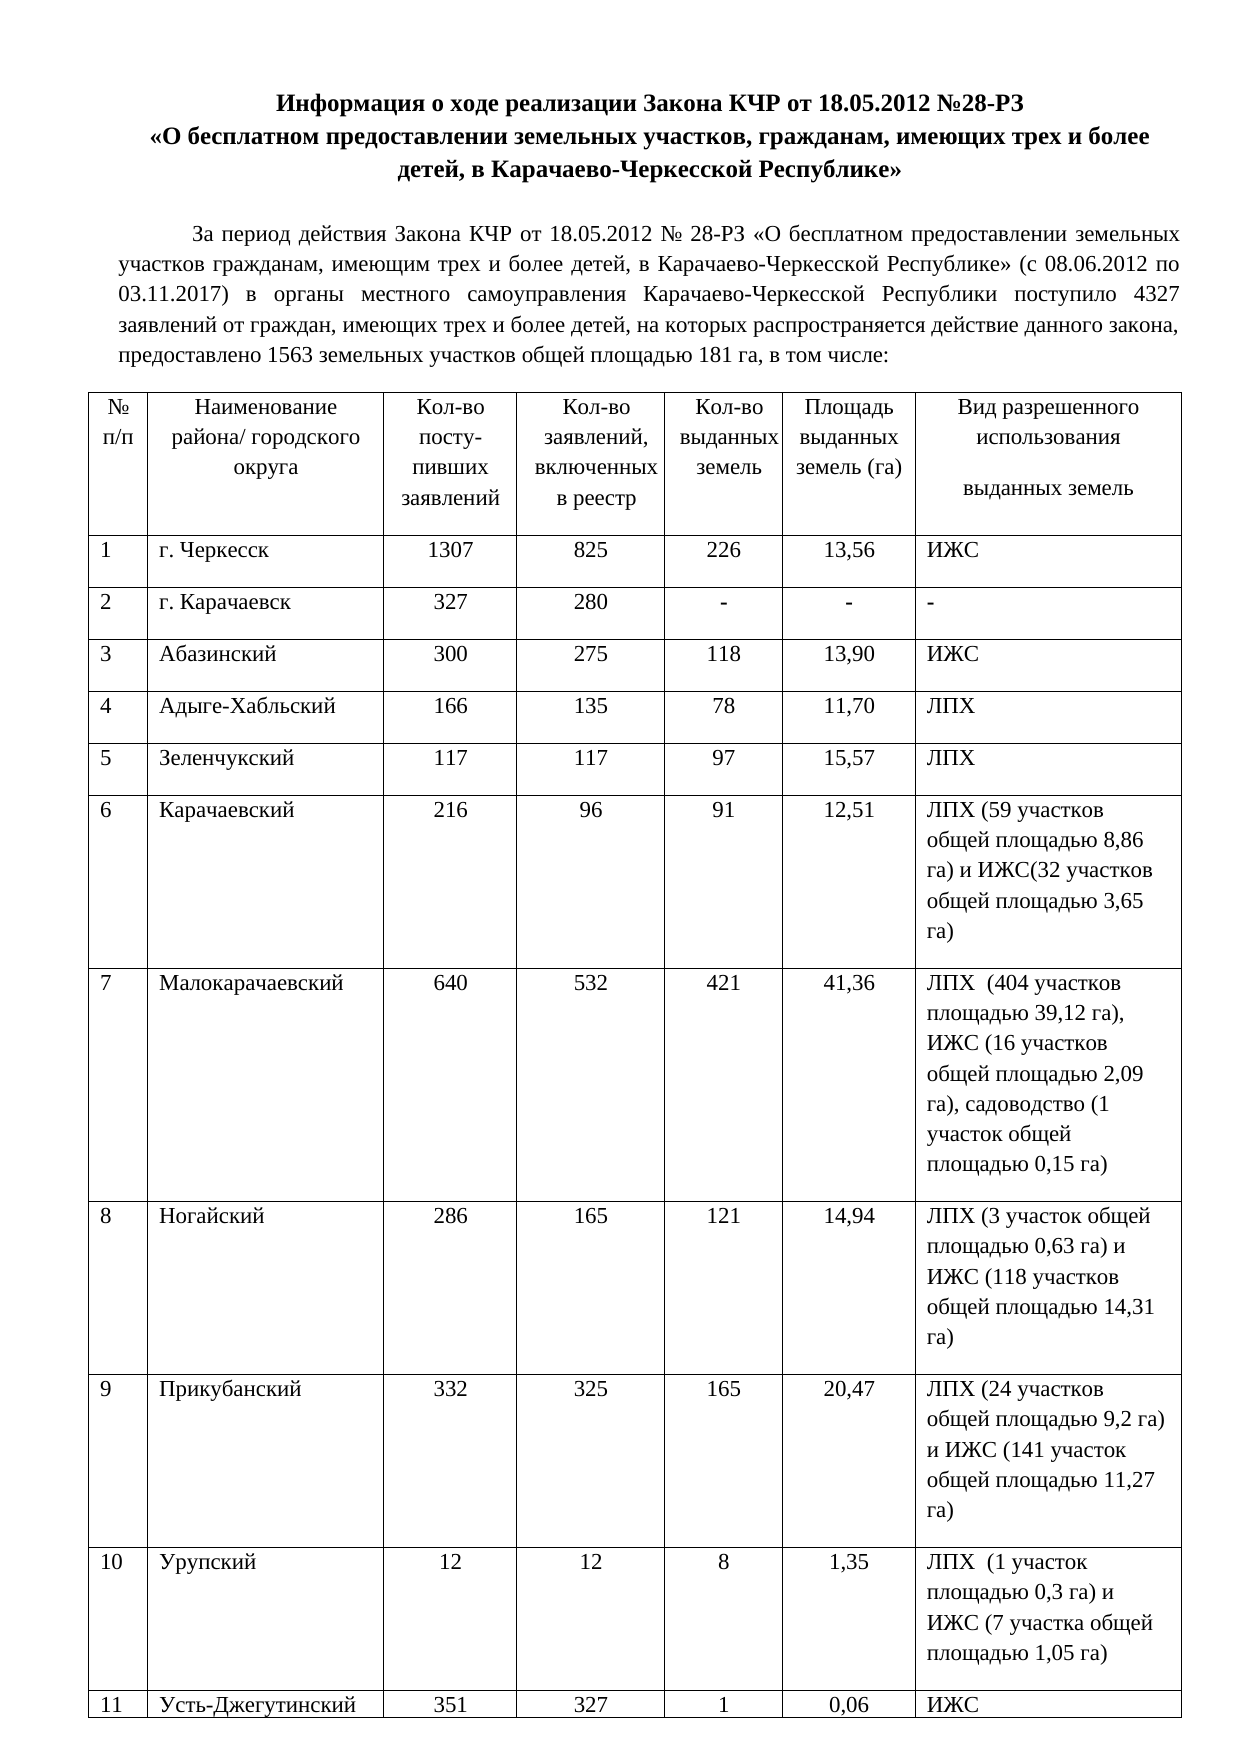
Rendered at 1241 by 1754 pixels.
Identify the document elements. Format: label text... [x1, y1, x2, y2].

table_header Вид разрешенного использования выданных земель [916, 393, 1181, 534]
text «О бесплатном предоставлении земельных участков, гражданам, имеющих трех и более детей, в Карачаево-Черкесской Республике» [118, 121, 1181, 183]
table_cell 12 [517, 1548, 664, 1690]
table_cell - [783, 588, 915, 639]
table_cell 41,36 [783, 969, 915, 1201]
table_cell Абазинский [148, 640, 383, 691]
table_cell 13,90 [783, 640, 915, 691]
table_cell 640 [384, 969, 516, 1201]
text За период действия Закона КЧР от 18.05.2012 № 28-РЗ «О бесплатном предоставлении земельных участков гражданам, имеющим трех и более детей, в Карачаево-Черкесской Республике» (с 08.06.2012 по 03.11.2017) в органы местного самоуправления Карачаево-Черкесской Республики поступило 4327 заявлений от граждан, имеющих трех и более детей, на которых распространяется действие данного закона, предоставлено 1563 земельных участков общей площадью 181 га, в том числе: [118, 220, 1181, 367]
table_cell 165 [517, 1202, 664, 1374]
table_cell 20,47 [783, 1375, 915, 1547]
table_cell ЛПХ [916, 744, 1181, 795]
table_cell Ногайский [148, 1202, 383, 1374]
table_cell 226 [665, 536, 782, 587]
table_cell - [665, 588, 782, 639]
table_cell Карачаевский [148, 796, 383, 968]
table_cell Адыге-Хабльский [148, 692, 383, 743]
table_cell 825 [517, 536, 664, 587]
table_header Кол-во выданных земель [665, 393, 782, 534]
table_cell 96 [517, 796, 664, 968]
table_cell 2 [89, 588, 147, 639]
table_cell 12 [384, 1548, 516, 1690]
table_cell 13,56 [783, 536, 915, 587]
table_cell Прикубанский [148, 1375, 383, 1547]
table_cell 3 [89, 640, 147, 691]
table_cell 300 [384, 640, 516, 691]
table_cell 327 [384, 588, 516, 639]
table_cell ЛПХ (1 участок площадью ) и ИЖС (7 участка общей площадью 1,05 га) [916, 1548, 1181, 1690]
table_cell 8 [665, 1548, 782, 1690]
table_cell 12,51 [783, 796, 915, 968]
table_cell 165 [665, 1375, 782, 1547]
table_cell 166 [384, 692, 516, 743]
table_header Наименование района/ городского округа [148, 393, 383, 534]
table_cell ИЖС [916, 1691, 1181, 1717]
table_cell 351 [384, 1691, 516, 1717]
table_cell 78 [665, 692, 782, 743]
table_cell 6 [89, 796, 147, 968]
table_cell ЛПХ (3 участок общей площадью 0,63 га) и ИЖС (118 участков общей площадью 14,31 га) [916, 1202, 1181, 1374]
table_cell 1307 [384, 536, 516, 587]
table_cell 97 [665, 744, 782, 795]
table_header Кол-во посту-пивших заявлений [384, 393, 516, 534]
table_header № п/п [89, 393, 147, 534]
table_cell 14,94 [783, 1202, 915, 1374]
table_cell Урупский [148, 1548, 383, 1690]
table_cell ЛПХ (24 участков общей площадью 9,2 га) и ИЖС (141 участок общей площадью 11,27 га) [916, 1375, 1181, 1547]
table_cell 8 [89, 1202, 147, 1374]
table_header Площадь выданных земель (га) [783, 393, 915, 534]
table_header Кол-во заявлений, включенных в реестр [517, 393, 664, 534]
table_cell ЛПХ (404 участков площадью 39,12 га), ИЖС (16 участков общей площадью 2,09 га), садоводство (1 участок общей площадью 0,15 га) [916, 969, 1181, 1201]
table_cell 216 [384, 796, 516, 968]
table_cell 11 [89, 1691, 147, 1717]
table_cell 0,06 [783, 1691, 915, 1717]
table_cell Усть-Джегутинский [148, 1691, 383, 1717]
table_cell 1,35 [783, 1548, 915, 1690]
text Информация о ходе реализации Закона КЧР от 18.05.2012 №28-РЗ [118, 88, 1181, 117]
table_cell г. Черкесск [148, 536, 383, 587]
table_cell 121 [665, 1202, 782, 1374]
table_cell ЛПХ (59 участков общей площадью 8,86 га) и ИЖС(32 участков общей площадью 3,65 га) [916, 796, 1181, 968]
table_cell 91 [665, 796, 782, 968]
table_cell 117 [384, 744, 516, 795]
table_cell 15,57 [783, 744, 915, 795]
table_cell 1 [665, 1691, 782, 1717]
table_cell 118 [665, 640, 782, 691]
table_cell 286 [384, 1202, 516, 1374]
table_cell ИЖС [916, 536, 1181, 587]
table_cell 4 [89, 692, 147, 743]
table_cell 11,70 [783, 692, 915, 743]
table_cell ИЖС [916, 640, 1181, 691]
table_cell 280 [517, 588, 664, 639]
table_cell 1 [89, 536, 147, 587]
table_cell ЛПХ [916, 692, 1181, 743]
table_cell 275 [517, 640, 664, 691]
table_cell 9 [89, 1375, 147, 1547]
table_cell Зеленчукский [148, 744, 383, 795]
table_cell 332 [384, 1375, 516, 1547]
table_cell - [916, 588, 1181, 639]
table_cell г. Карачаевск [148, 588, 383, 639]
table_cell 117 [517, 744, 664, 795]
table_cell 327 [517, 1691, 664, 1717]
table_cell 7 [89, 969, 147, 1201]
table_cell 532 [517, 969, 664, 1201]
table_cell 135 [517, 692, 664, 743]
table_cell 421 [665, 969, 782, 1201]
table_cell Малокарачаевский [148, 969, 383, 1201]
table_cell 325 [517, 1375, 664, 1547]
table_cell 5 [89, 744, 147, 795]
table_cell 10 [89, 1548, 147, 1690]
